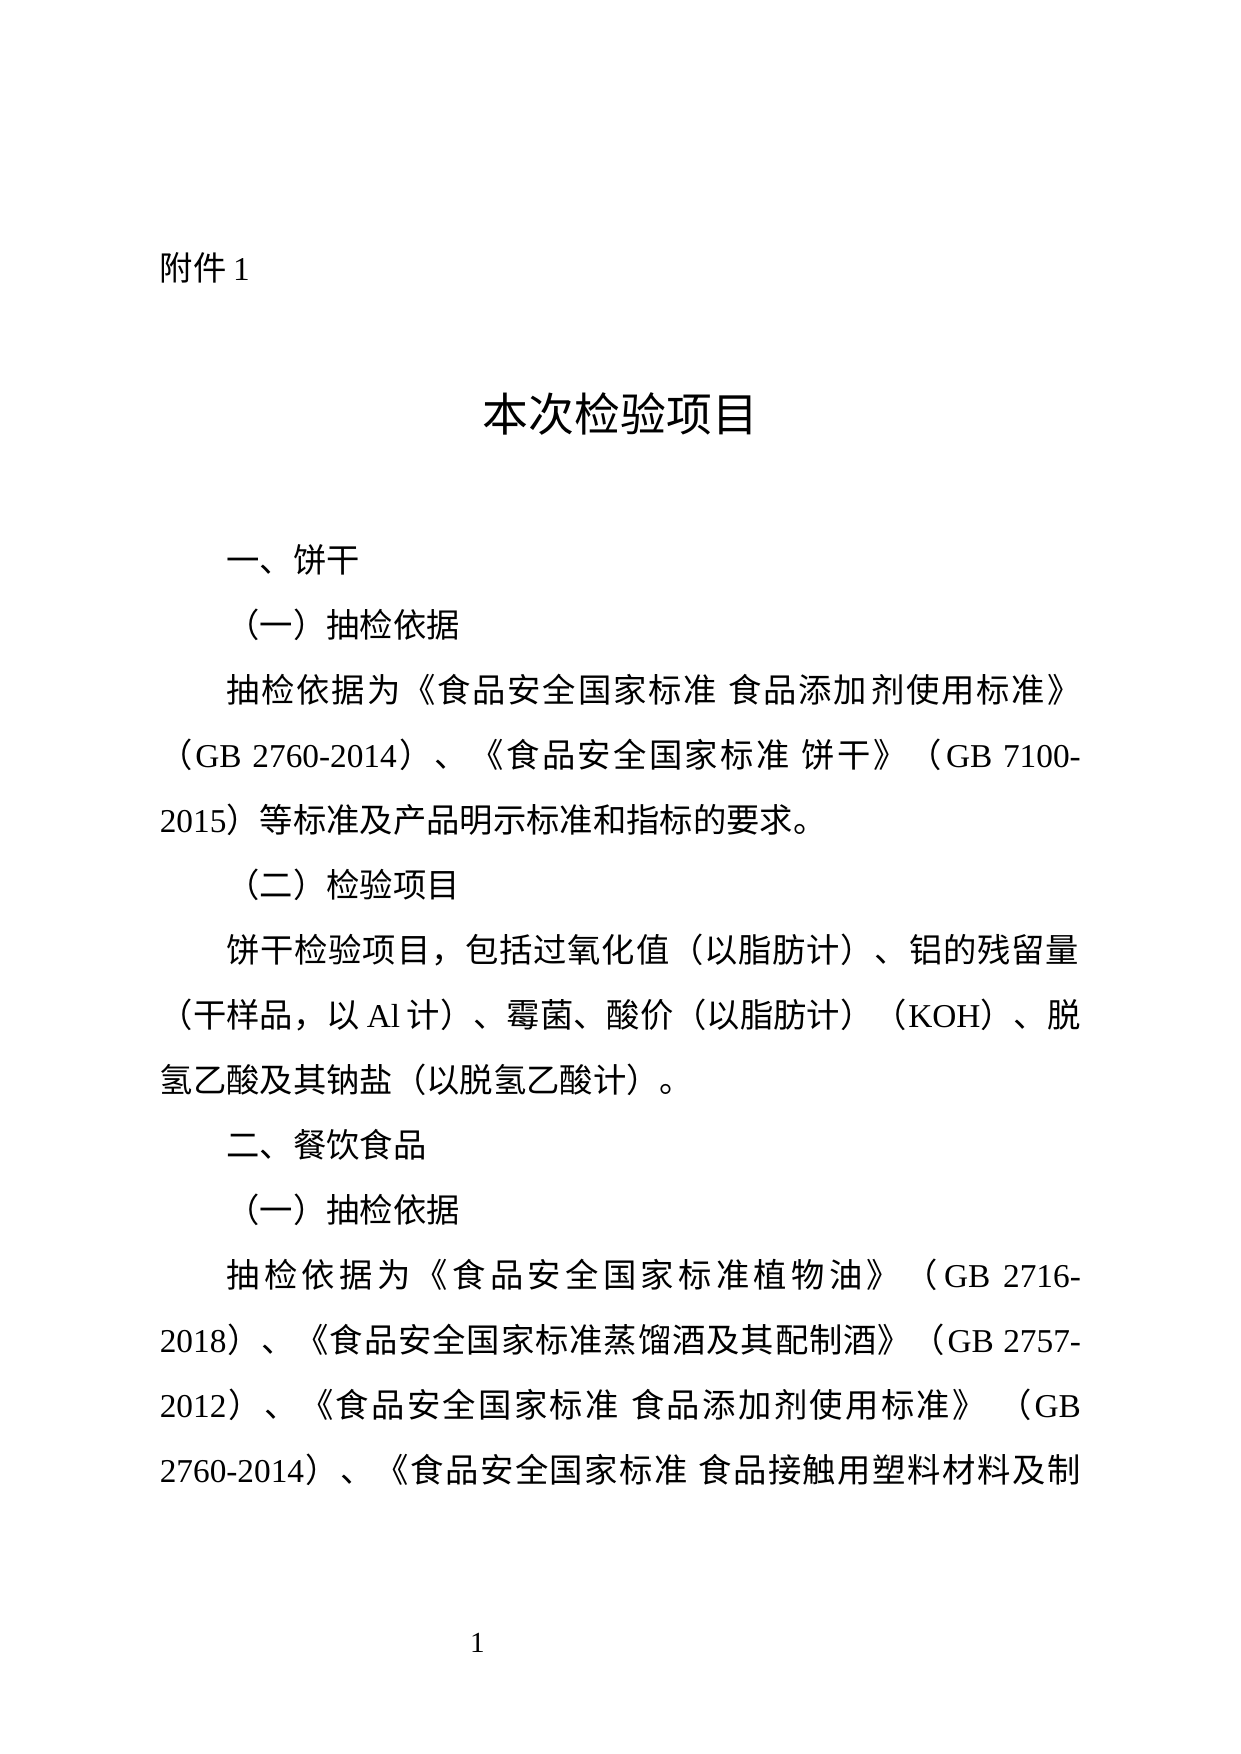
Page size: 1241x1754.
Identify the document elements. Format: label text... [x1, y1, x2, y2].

text 一、饼干 [159, 525, 1081, 590]
text 二、餐饮食品 [159, 1110, 1081, 1175]
text 本次检验项目 [159, 363, 1081, 460]
text 附件1 [159, 233, 1081, 298]
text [159, 1240, 1081, 1500]
text 饼干检验项目，包括过氧化值（以脂肪计）、铝的残留量（干样品，以Al计）、霉菌、酸价（以脂肪计）（KOH）、脱氢乙酸及其钠盐（以脱氢乙酸计）。 [159, 915, 1081, 1110]
text （一）抽检依据 [159, 590, 1081, 655]
text 抽检依据为《食品安全国家标准 食品添加剂使用标准》 （GB 2760-2014）、《食品安全国家标准 饼干》（GB 7100-2015）等标准及产品明示标准和指标的要求。 [159, 655, 1081, 850]
text （一）抽检依据 [159, 1175, 1081, 1240]
text （二）检验项目 [159, 850, 1081, 915]
